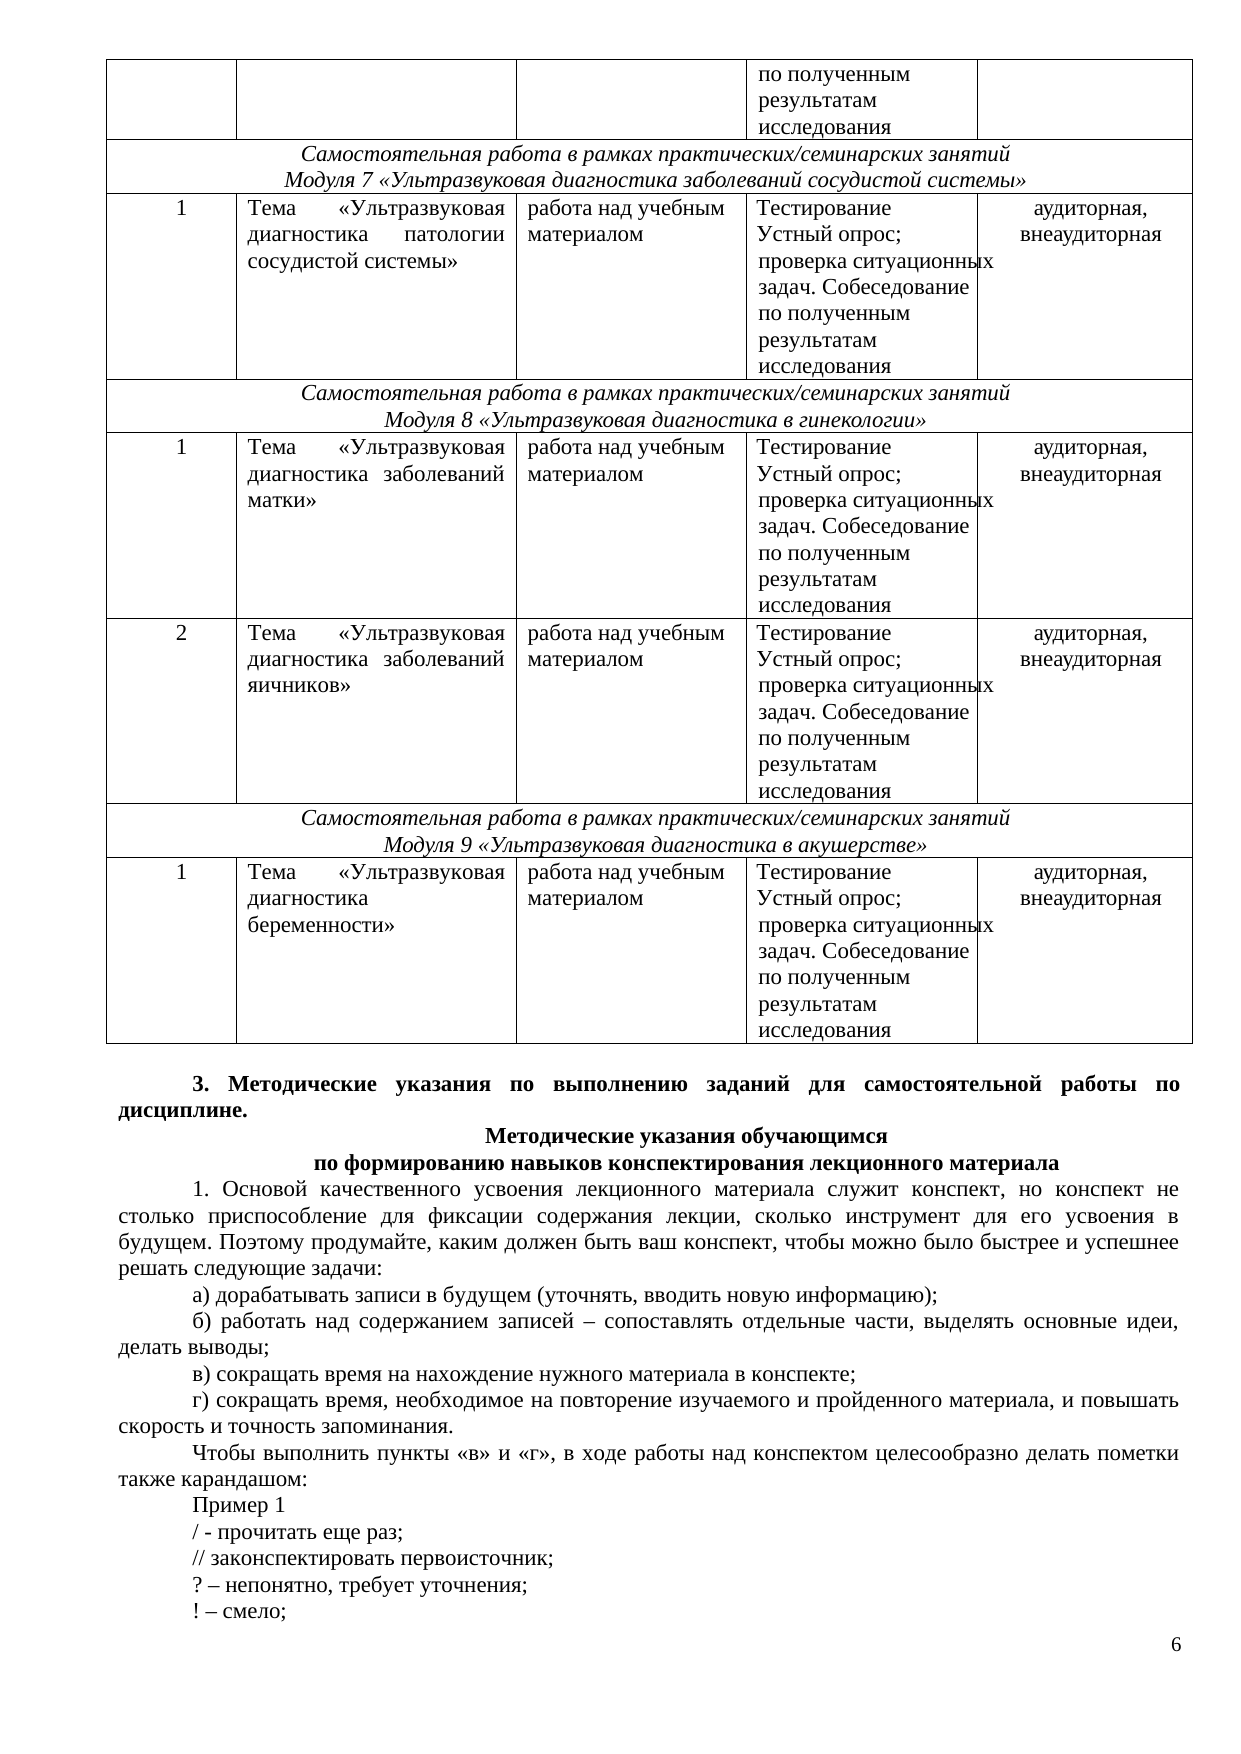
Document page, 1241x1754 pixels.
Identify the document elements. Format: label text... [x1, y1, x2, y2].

text г) сокращать время, необходимое на повторение изучаемого и пройденного материала, и повышать скорость и точность запоминания. [118, 1386, 1181, 1439]
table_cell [747, 60, 977, 139]
text 1. Основой качественного усвоения лекционного материала служит конспект, но конспект не столько приспособление для фиксации содержания лекции, сколько инструмент для его усвоения в будущем. Поэтому продумайте, каким должен быть ваш конспект, чтобы можно было быстрее и успешнее решать следующие задачи: [118, 1175, 1181, 1281]
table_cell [517, 60, 746, 139]
table_cell 2 [107, 619, 236, 803]
table_cell работа над учебным материалом [517, 194, 746, 378]
table_cell Самостоятельная работа в рамках практических/семинарских занятий Модуля 8 «Ультразвуковая диагностика в гинекологии» [107, 380, 1192, 432]
table_cell Самостоятельная работа в рамках практических/семинарских занятий Модуля 9 «Ультразвуковая диагностика в акушерстве» [107, 804, 1192, 857]
table_cell Тестирование Устный опрос; проверка ситуационных задач. Собеседование по полученным результатам исследования [747, 858, 977, 1042]
text в) сокращать время на нахождение нужного материала в конспекте; [118, 1360, 1181, 1386]
table_cell Тема «Ультразвуковая диагностика патологии сосудистой системы» [237, 194, 516, 378]
table_cell работа над учебным материалом [517, 433, 746, 618]
text / - прочитать еще раз; [118, 1518, 1181, 1544]
text Пример 1 [118, 1492, 1181, 1518]
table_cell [237, 60, 516, 139]
table_cell 1 [107, 60, 236, 139]
table_cell работа над учебным материалом [517, 858, 746, 1042]
text по формированию навыков конспектирования лекционного материала [118, 1149, 1181, 1175]
table_cell 1 [107, 858, 236, 1042]
text ! – смело; [118, 1597, 1181, 1623]
table_cell Тестирование Устный опрос; проверка ситуационных задач. Собеседование по полученным результатам исследования [747, 433, 977, 618]
table_cell 1 [107, 433, 236, 618]
table_cell Тестирование Устный опрос; проверка ситуационных задач. Собеседование по полученным результатам исследования [747, 619, 977, 803]
table_cell аудиторная, внеаудиторная [978, 858, 1192, 1042]
table_cell Тема «Ультразвуковая диагностика заболеваний матки» [237, 433, 516, 618]
text 3. Методические указания по выполнению заданий для самостоятельной работы по дисциплине. [118, 1070, 1181, 1123]
table_cell Самостоятельная работа в рамках практических/семинарских занятий Модуля 7 «Ультразвуковая диагностика заболеваний сосудистой системы» [107, 140, 1192, 193]
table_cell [978, 60, 1192, 139]
table_cell аудиторная, внеаудиторная [978, 619, 1192, 803]
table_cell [747, 194, 977, 378]
text ? – непонятно, требует уточнения; [118, 1571, 1181, 1597]
table_cell Тема «Ультразвуковая диагностика беременности» [237, 858, 516, 1042]
table_cell работа над учебным материалом [517, 619, 746, 803]
text // законспектировать первоисточник; [118, 1544, 1181, 1571]
text Методические указания обучающимся [118, 1123, 1181, 1149]
text б) работать над содержанием записей – сопоставлять отдельные части, выделять основные идеи, делать выводы; [118, 1307, 1181, 1360]
table_cell Тема «Ультразвуковая диагностика заболеваний яичников» [237, 619, 516, 803]
table_cell аудиторная, внеаудиторная [978, 433, 1192, 618]
table_cell 1 [107, 194, 236, 378]
text Чтобы выполнить пункты «в» и «г», в ходе работы над конспектом целесообразно делать пометки также карандашом: [118, 1439, 1181, 1492]
text а) дорабатывать записи в будущем (уточнять, вводить новую информацию); [118, 1281, 1181, 1307]
table_cell аудиторная, внеаудиторная [978, 194, 1192, 378]
